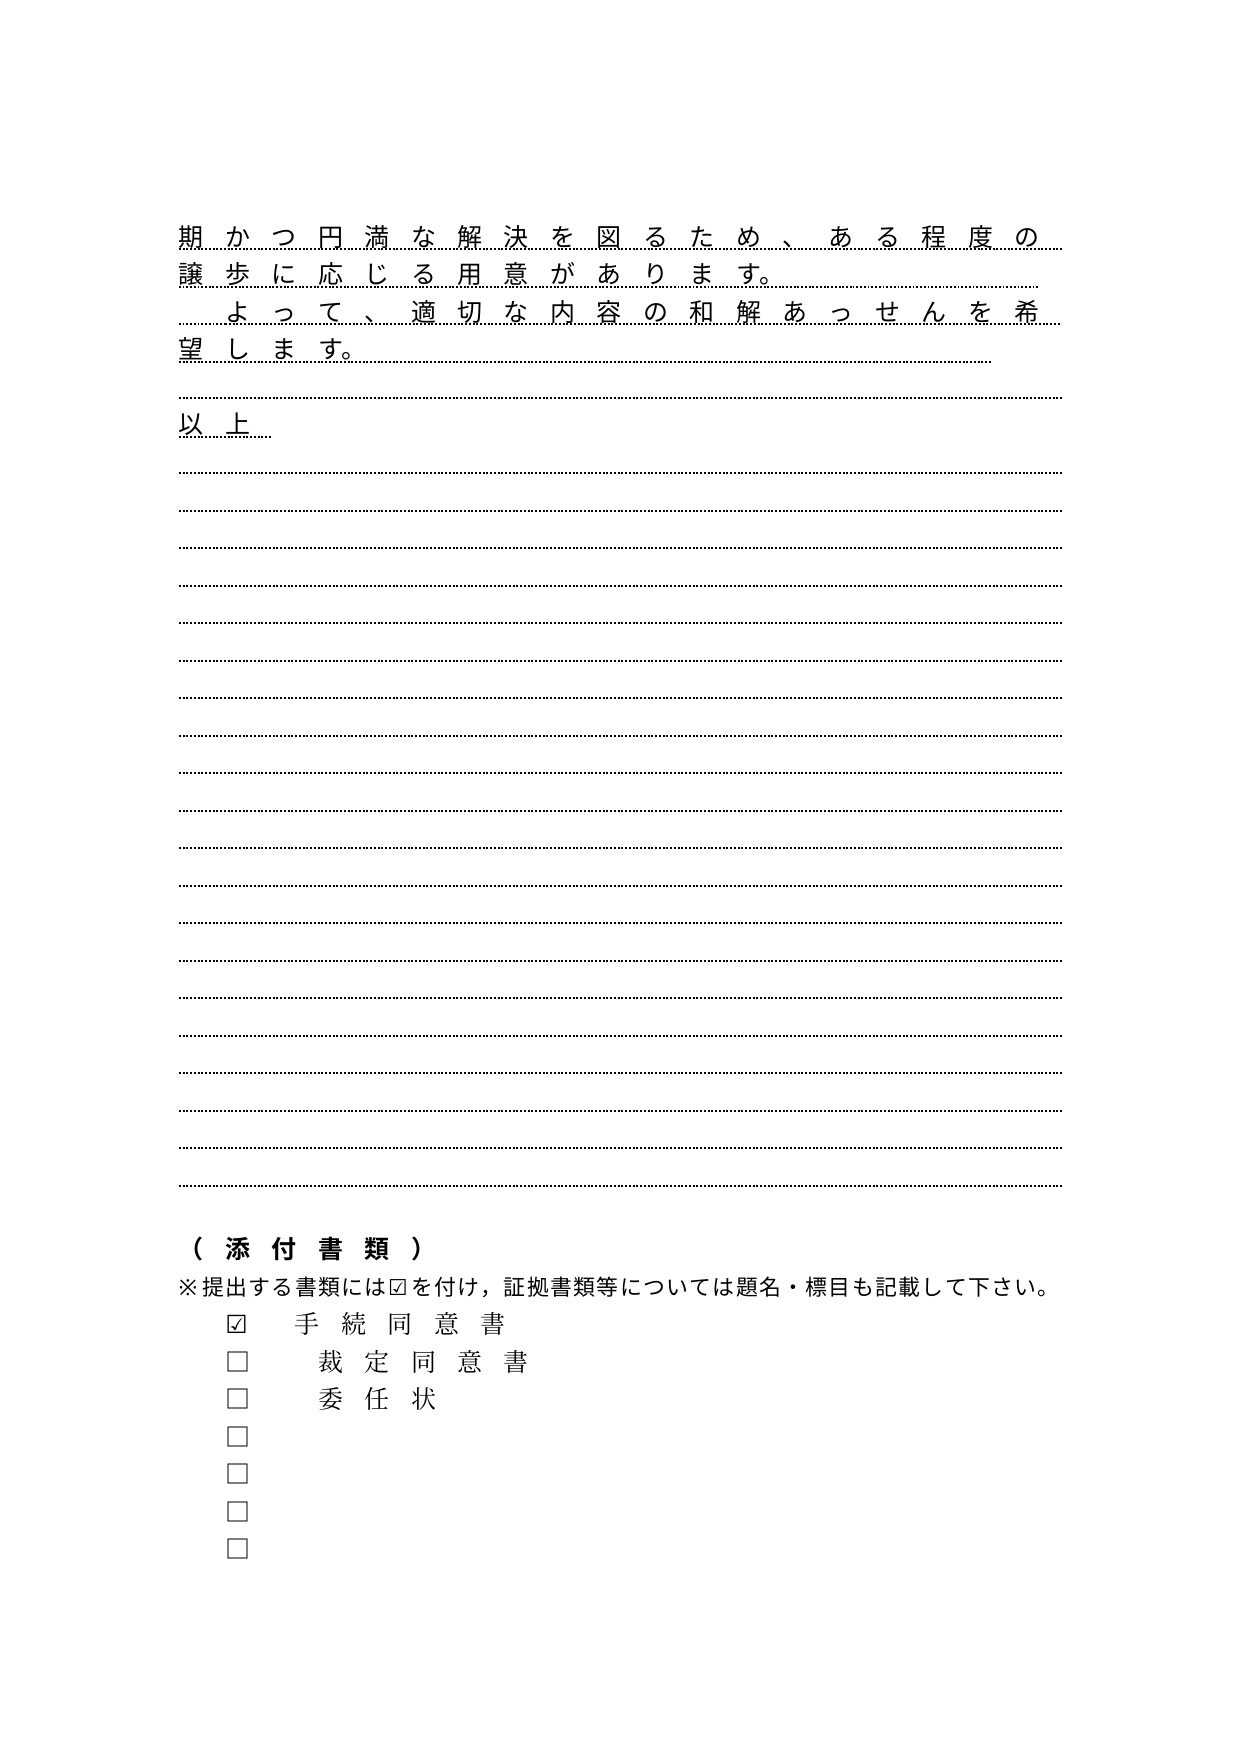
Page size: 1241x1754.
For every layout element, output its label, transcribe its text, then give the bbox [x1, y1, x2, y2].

text 期かつ円満な解決を図るため、ある程度の譲歩に応じる用意があります。 [179, 217, 1061, 292]
text ※提出する書類には☑を付け，証拠書類等については題名・標目も記載して下さい。 [179, 1267, 1061, 1304]
text 以上 [179, 367, 1061, 442]
text よって、適切な内容の和解あっせんを希望します。 [179, 292, 1061, 367]
text □ [179, 1417, 1061, 1454]
text □ [179, 1529, 1061, 1567]
text □ 委任状 [179, 1379, 1061, 1417]
text □ [179, 1492, 1061, 1529]
text □ [179, 1454, 1061, 1492]
text （添付書類） [179, 1229, 1061, 1267]
text □ 裁定同意書 [179, 1342, 1061, 1379]
text ☑ 手続同意書 [179, 1304, 1061, 1342]
